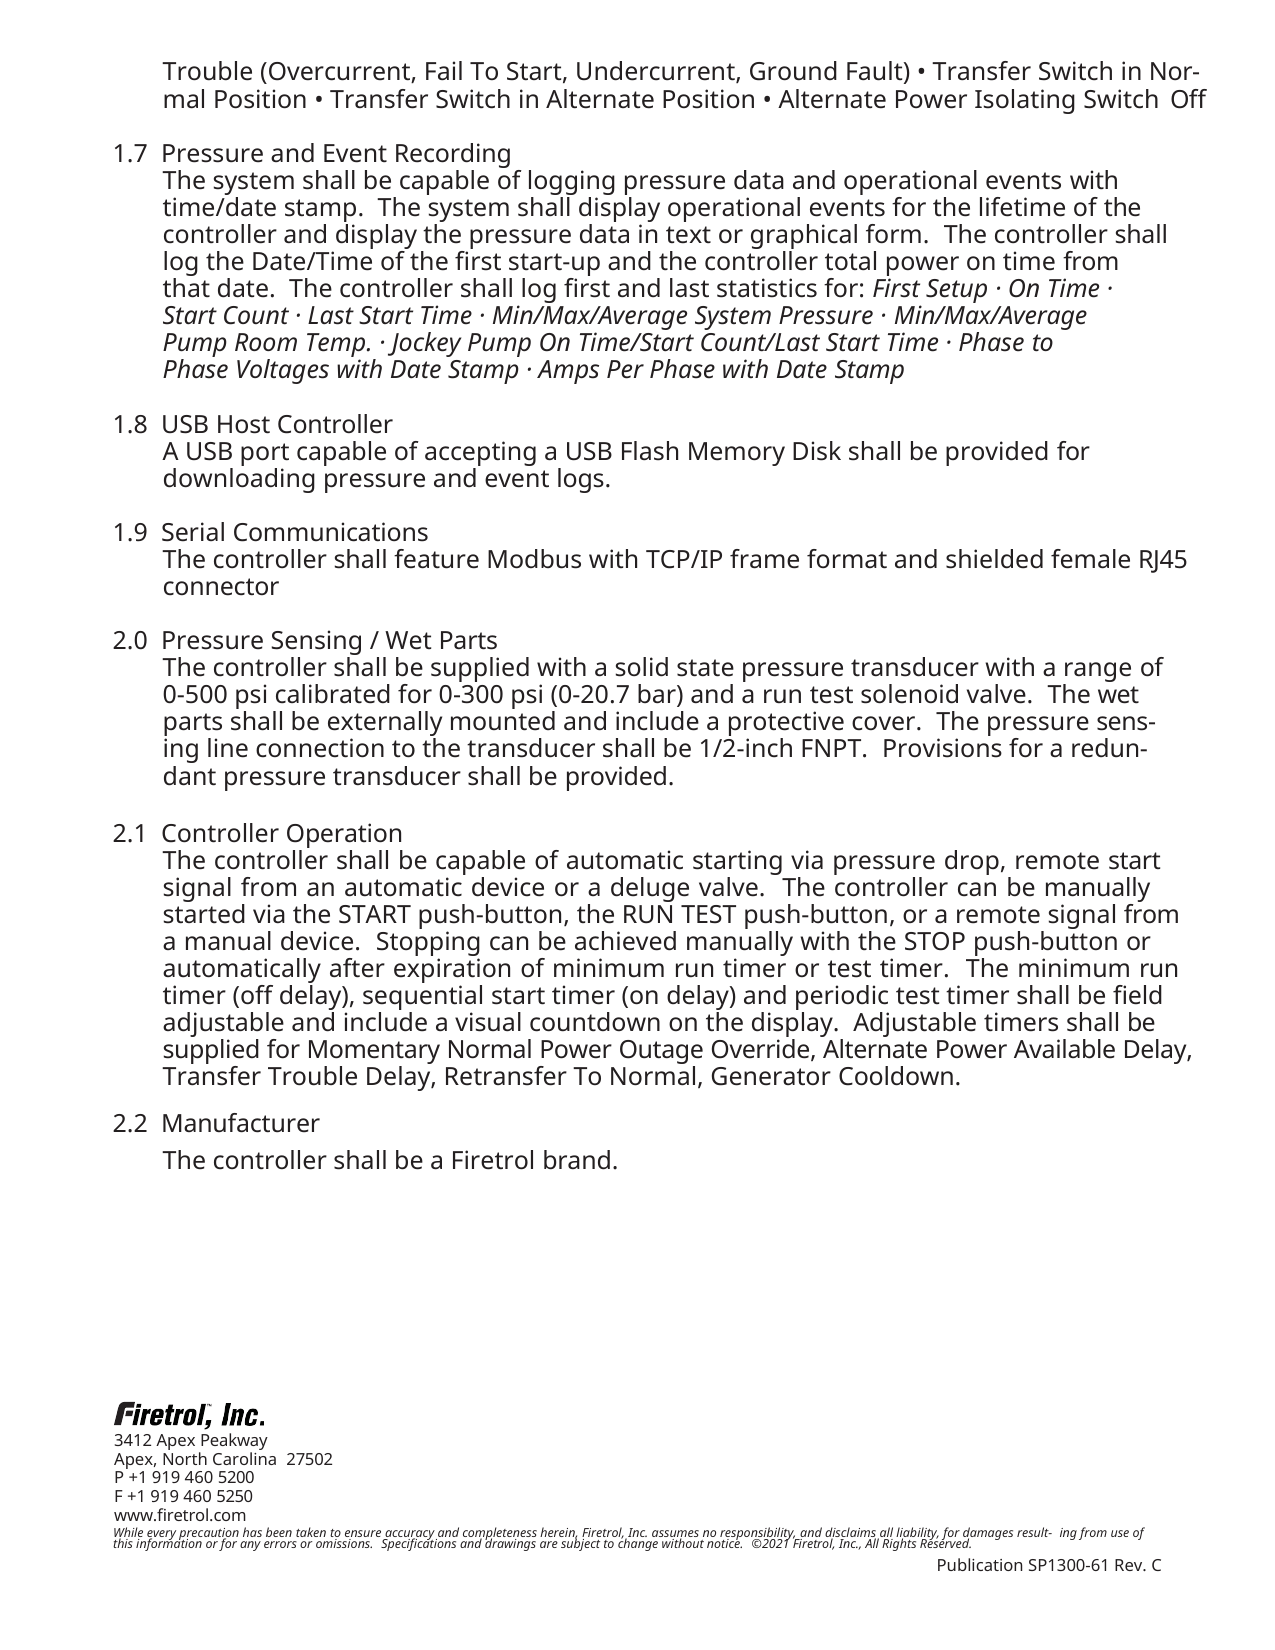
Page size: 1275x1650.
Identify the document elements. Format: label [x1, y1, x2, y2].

picture [221, 1403, 264, 1426]
